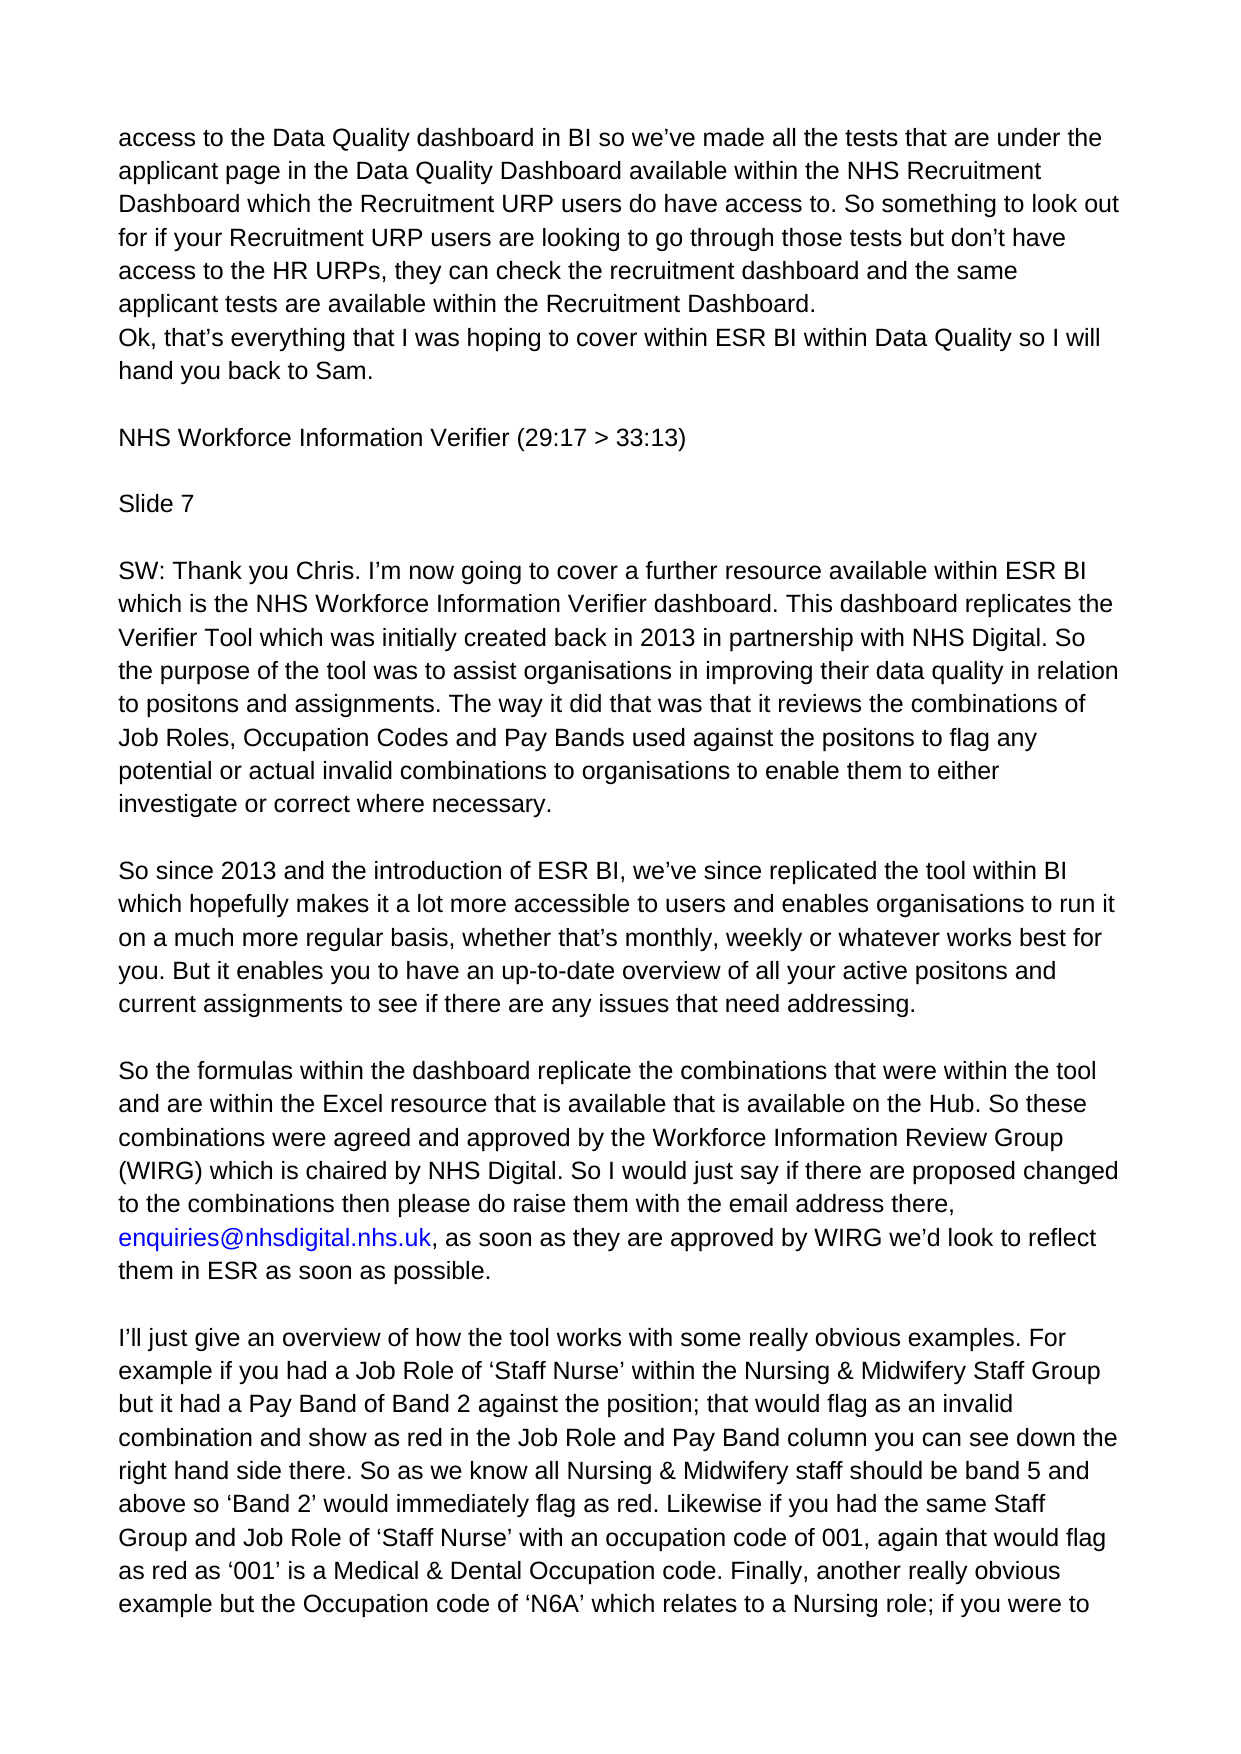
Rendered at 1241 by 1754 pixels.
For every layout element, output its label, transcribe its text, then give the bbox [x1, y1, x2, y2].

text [118, 118, 1122, 318]
text NHS Workforce Information Verifier (29:17 > 33:13) [118, 418, 1122, 451]
text Slide 7 [118, 485, 1122, 518]
text Ok, that’s everything that I was hoping to cover within ESR BI within Data Quality so I will hand you back to Sam. [118, 318, 1122, 385]
text So the formulas within the dashboard replicate the combinations that were within the tool and are within the Excel resource that is available that is available on the Hub. So these combinations were agreed and approved by the Workforce Information Review Group (WIRG) which is chaired by NHS Digital. So I would just say if there are proposed changed to the combinations then please do raise them with the email address there, enquiries@nhsdigital.nhs.uk, as soon as they are approved by WIRG we’d look to reflect them in ESR as soon as possible. [118, 1051, 1122, 1285]
text SW: Thank you Chris. I’m now going to cover a further resource available within ESR BI which is the NHS Workforce Information Verifier dashboard. This dashboard replicates the Verifier Tool which was initially created back in 2013 in partnership with NHS Digital. So the purpose of the tool was to assist organisations in improving their data quality in relation to positons and assignments. The way it did that was that it reviews the combinations of Job Roles, Occupation Codes and Pay Bands used against the positons to flag any potential or actual invalid combinations to organisations to enable them to either investigate or correct where necessary. [118, 551, 1122, 818]
text So since 2013 and the introduction of ESR BI, we’ve since replicated the tool within BI which hopefully makes it a lot more accessible to users and enables organisations to run it on a much more regular basis, whether that’s monthly, weekly or whatever works best for you. But it enables you to have an up-to-date overview of all your active positons and current assignments to see if there are any issues that need addressing. [118, 851, 1122, 1018]
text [118, 1318, 1122, 1618]
